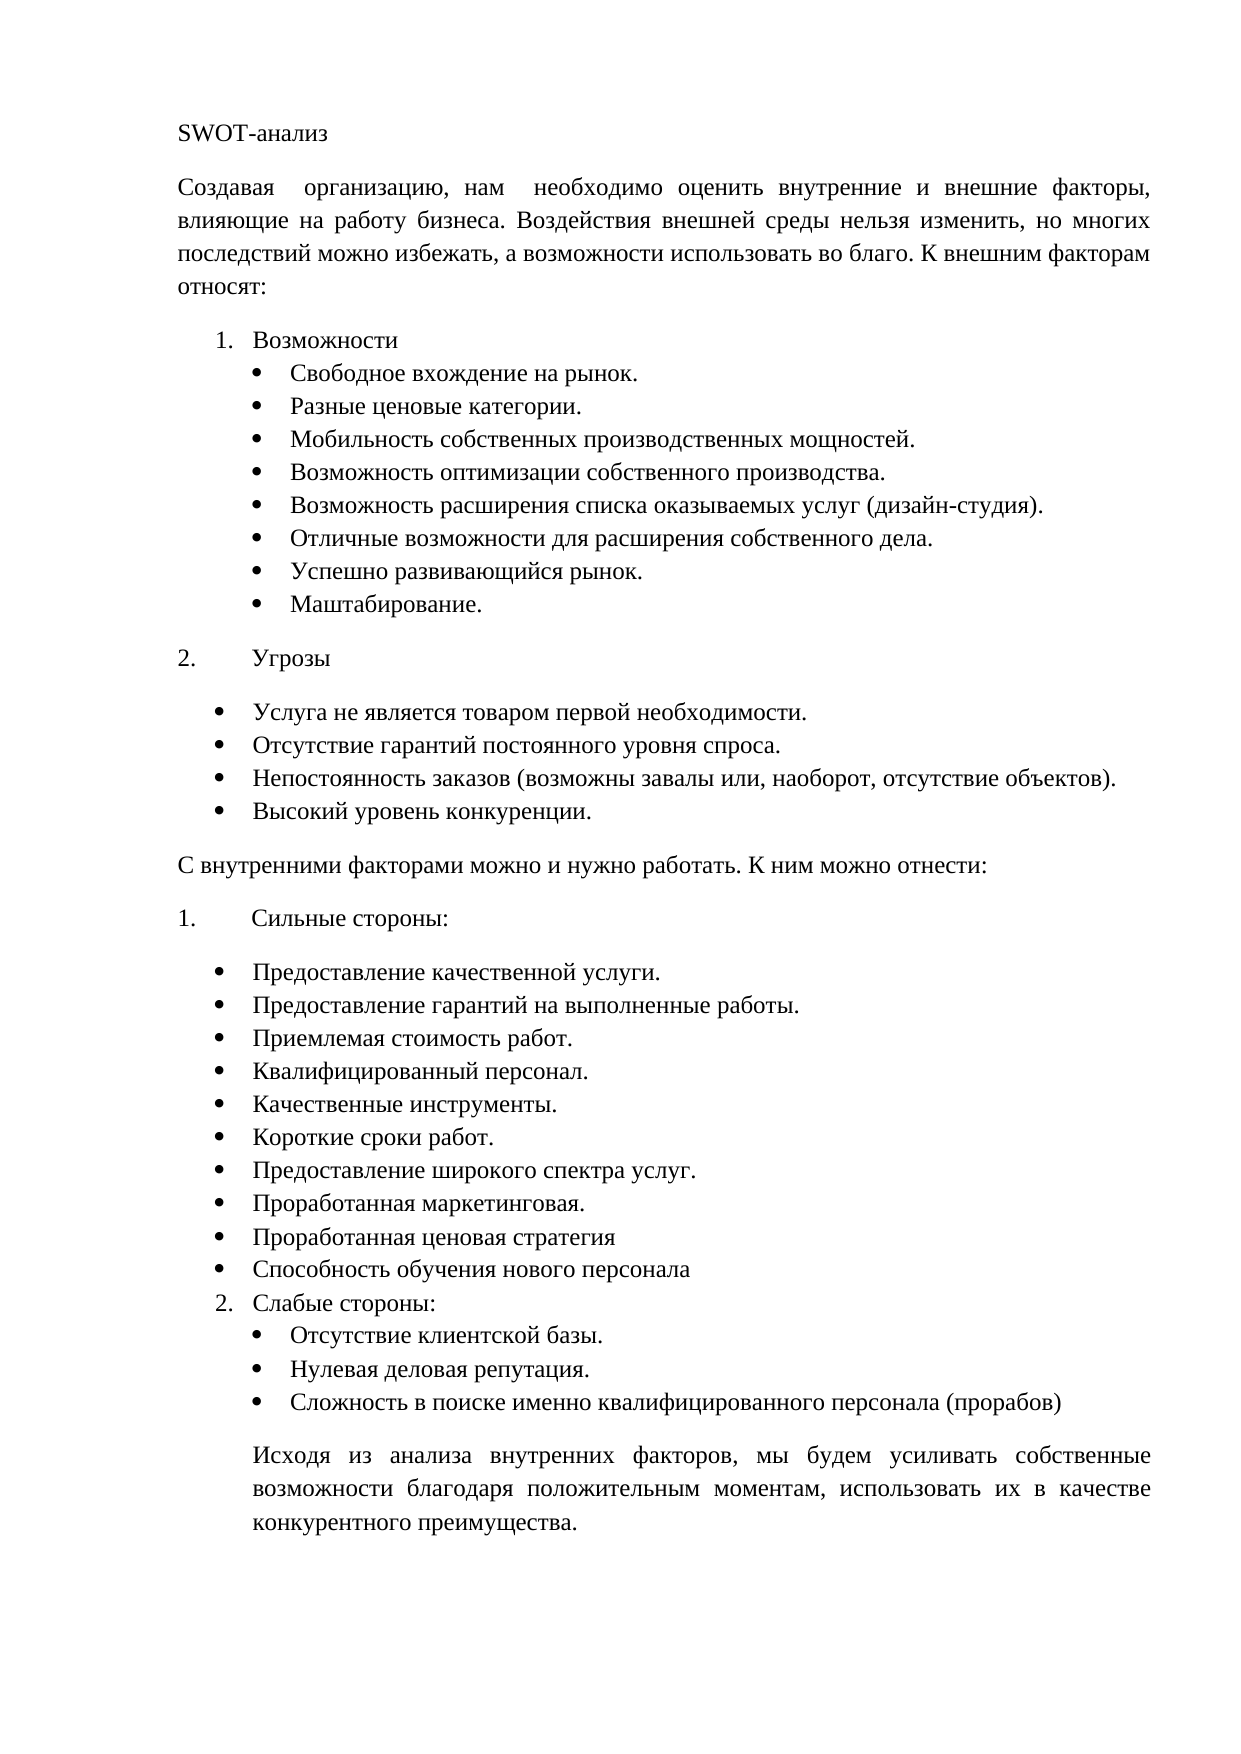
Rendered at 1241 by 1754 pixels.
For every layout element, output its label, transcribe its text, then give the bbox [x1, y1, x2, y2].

list Проработанная маркетинговая. [215, 1188, 1152, 1217]
list Отличные возможности для расширения собственного дела. [252, 523, 1152, 552]
list Предоставление широкого спектра услуг. [215, 1156, 1152, 1184]
text Исходя из анализа внутренних факторов, мы будем усиливать собственные возможности благодаря положительным моментам, использовать их в качестве конкурентного преимущества. [252, 1441, 1152, 1535]
text С внутренними факторами можно и нужно работать. К ним можно отнести: [177, 850, 1152, 878]
text Создавая организацию, нам необходимо оценить внутренние и внешние факторы, влияющие на работу бизнеса. Воздействия внешней среды нельзя изменить, но многих последствий можно избежать, а возможности использовать во благо. К внешним факторам относят: [177, 172, 1152, 300]
list Проработанная ценовая стратегия [215, 1222, 1152, 1250]
list Маштабирование. [252, 589, 1152, 618]
list Отсутствие гарантий постоянного уровня спроса. [215, 730, 1152, 758]
list Квалифицированный персонал. [215, 1056, 1152, 1085]
list Сложность в поиске именно квалифицированного персонала (прорабов) [252, 1387, 1152, 1415]
list Мобильность собственных производственных мощностей. [252, 424, 1152, 453]
list Непостоянность заказов (возможны завалы или, наоборот, отсутствие объектов). [215, 763, 1152, 792]
text 2. Угрозы [177, 643, 1152, 672]
list Предоставление качественной услуги. [215, 957, 1152, 986]
list Качественные инструменты. [215, 1089, 1152, 1118]
list Предоставление гарантий на выполненные работы. [215, 990, 1152, 1019]
list Отсутствие клиентской базы. [252, 1321, 1152, 1349]
list Разные ценовые категории. [252, 391, 1152, 420]
list Короткие сроки работ. [215, 1122, 1152, 1151]
list Способность обучения нового персонала [215, 1254, 1152, 1283]
list Возможности [215, 325, 1152, 354]
list Высокий уровень конкуренции. [215, 796, 1152, 824]
list Возможность оптимизации собственного производства. [252, 457, 1152, 486]
list Возможность расширения списка оказываемых услуг (дизайн-студия). [252, 490, 1152, 519]
list Успешно развивающийся рынок. [252, 556, 1152, 585]
list Слабые стороны: [215, 1288, 1152, 1316]
list Нулевая деловая репутация. [252, 1354, 1152, 1382]
list Приемлемая стоимость работ. [215, 1023, 1152, 1052]
text SWOT-анализ [177, 118, 1152, 147]
list Свободное вхождение на рынок. [252, 358, 1152, 387]
text 1. Сильные стороны: [177, 903, 1152, 932]
list Услуга не является товаром первой необходимости. [215, 697, 1152, 726]
